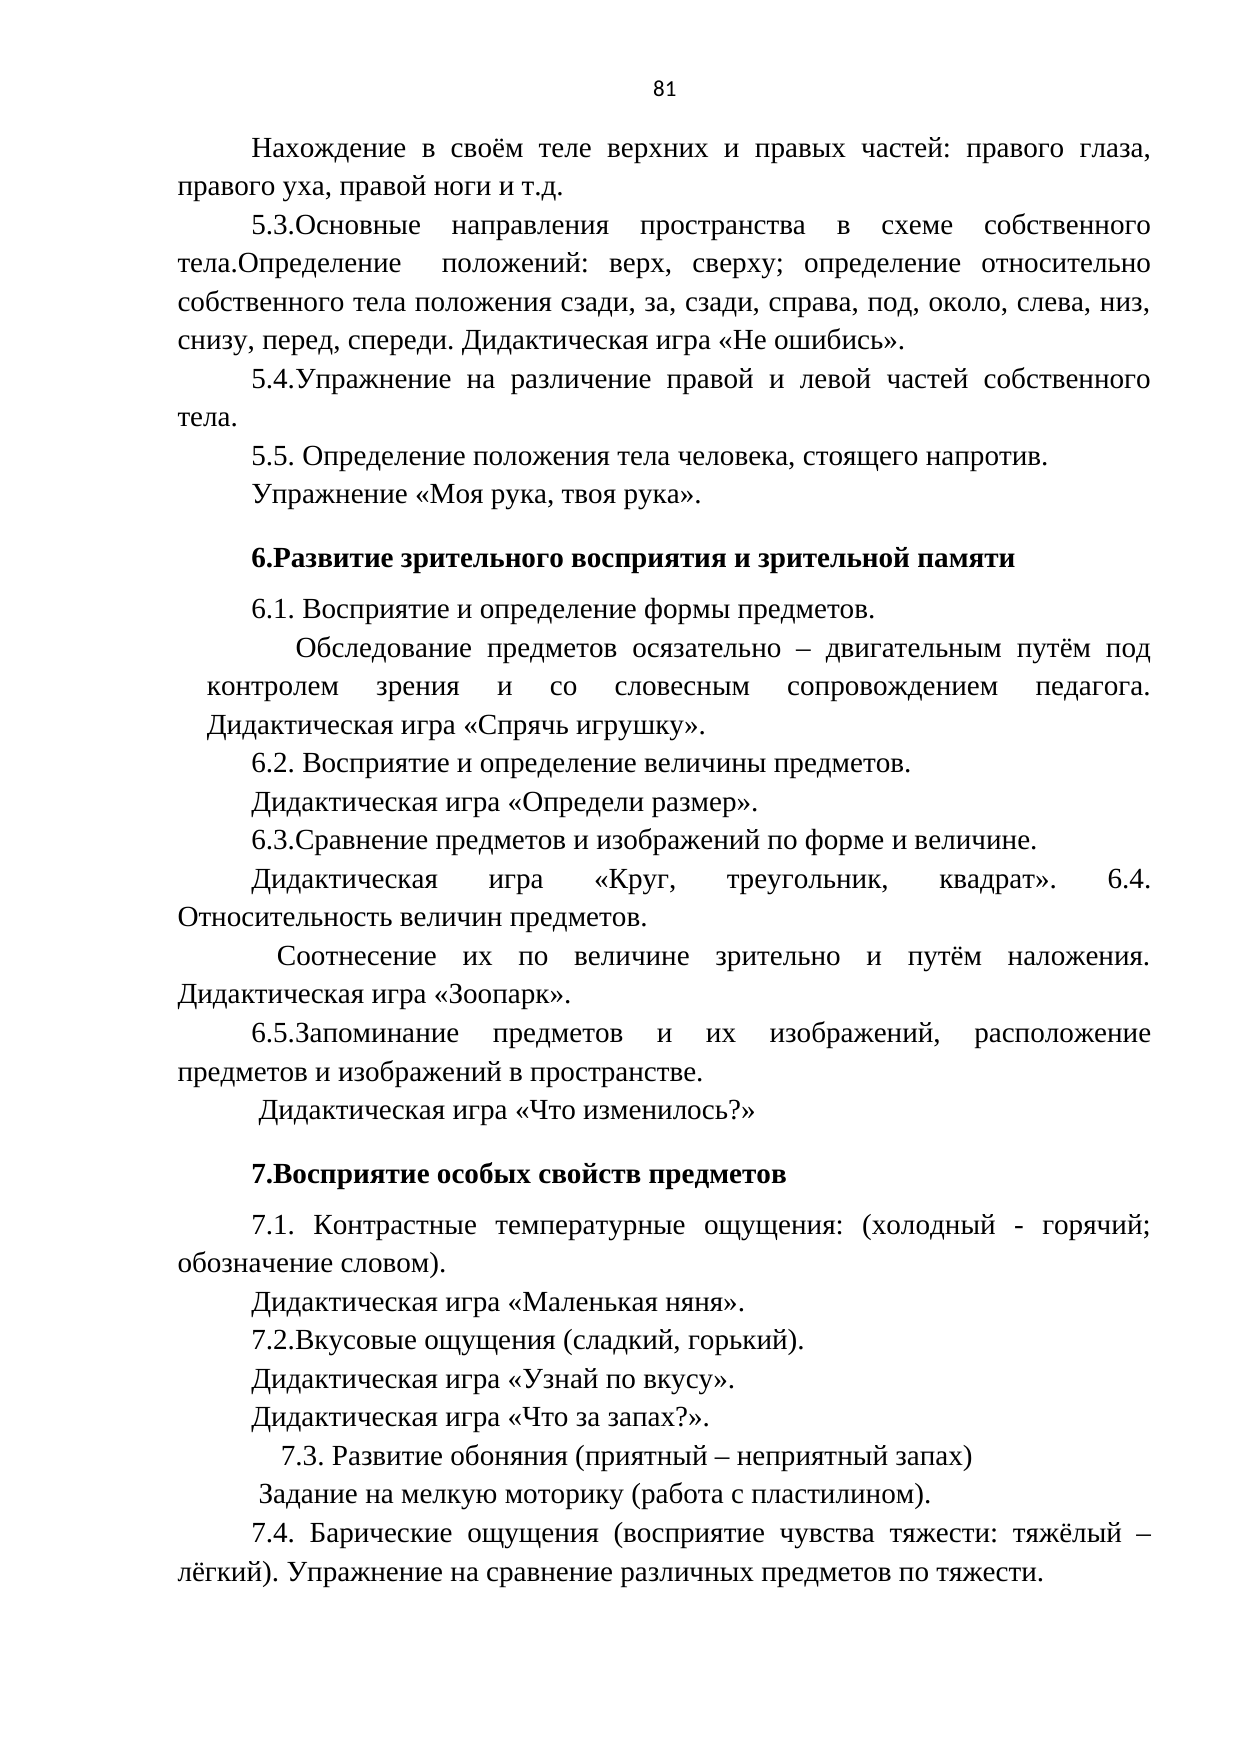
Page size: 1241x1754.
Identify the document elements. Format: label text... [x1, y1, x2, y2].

text 5.3.Основные направления пространства в схеме собственного тела.Определение положений: верх, сверху; определение относительно собственного тела положения сзади, за, сзади, справа, под, около, слева, низ, снизу, перед, спереди. Дидактическая игра «Не ошибись». [177, 207, 1152, 356]
text Нахождение в своём теле верхних и правых частей: правого глаза, правого уха, правой ноги и т.д. [177, 130, 1152, 202]
text Дидактическая игра «Маленькая няня». [177, 1284, 1152, 1317]
text 6.3.Сравнение предметов и изображений по форме и величине. [177, 822, 1152, 856]
text 7.3. Развитие обоняния (приятный – неприятный запах) [207, 1438, 1152, 1472]
text 5.4.Упражнение на различение правой и левой частей собственного тела. [177, 361, 1152, 433]
text 7.1. Контрастные температурные ощущения: (холодный - горячий; обозначение словом). [177, 1207, 1152, 1279]
text Упражнение «Моя рука, твоя рука». [177, 477, 1152, 510]
text Дидактическая игра «Что за запах?». [177, 1399, 1152, 1433]
text Дидактическая игра «Узнай по вкусу». [177, 1361, 1152, 1394]
text Дидактическая игра «Круг, треугольник, квадрат». 6.4. Относительность величин предметов. [177, 861, 1152, 933]
text Задание на мелкую моторику (работа с пластилином). [177, 1477, 1152, 1510]
text Соотнесение их по величине зрительно и путём наложения. Дидактическая игра «Зоопарк». [177, 938, 1152, 1010]
text 7.4. Барические ощущения (восприятие чувства тяжести: тяжёлый – лёгкий). Упражнение на сравнение различных предметов по тяжести. [177, 1515, 1152, 1587]
text 6.2. Восприятие и определение величины предметов. [177, 745, 1152, 779]
text 7.Восприятие особых свойств предметов [177, 1156, 1152, 1189]
text Дидактическая игра «Определи размер». [177, 784, 1152, 817]
text 5.5. Определение положения тела человека, стоящего напротив. [177, 438, 1152, 472]
text 6.5.Запоминание предметов и их изображений, расположение предметов и изображений в пространстве. [177, 1015, 1152, 1087]
text 6.Развитие зрительного восприятия и зрительной памяти [177, 540, 1152, 574]
text Дидактическая игра «Что изменилось?» [177, 1092, 1152, 1126]
text 7.2.Вкусовые ощущения (сладкий, горький). [177, 1322, 1152, 1356]
text Обследование предметов осязательно – двигательным путём под контролем зрения и со словесным сопровождением педагога. Дидактическая игра «Спрячь игрушку». [207, 630, 1152, 740]
text 6.1. Восприятие и определение формы предметов. [177, 591, 1152, 625]
